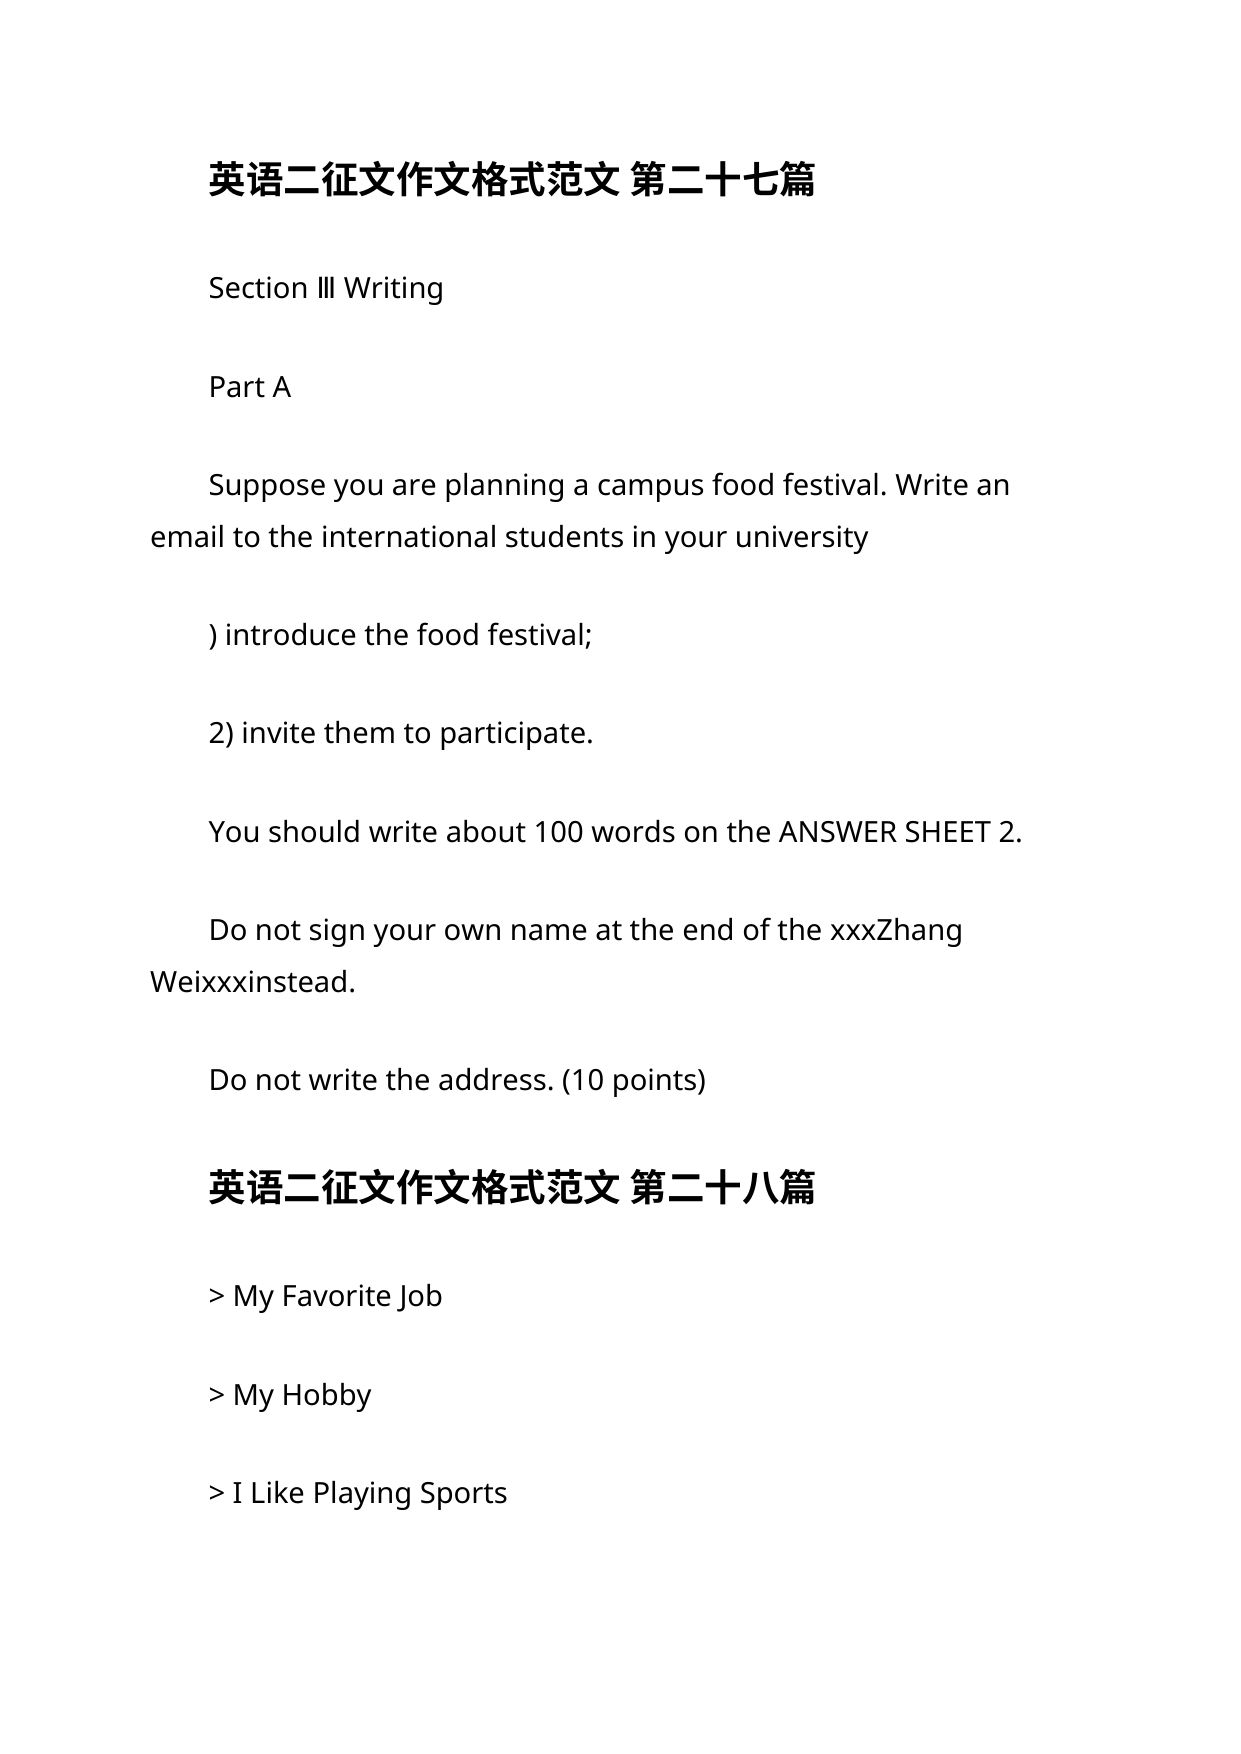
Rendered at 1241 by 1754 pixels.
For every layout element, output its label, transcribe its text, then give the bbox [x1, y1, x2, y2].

text > I Like Playing Sports [150, 1472, 1090, 1512]
text Do not write the address. (10 points) [150, 1059, 1090, 1099]
text You should write about 100 words on the ANSWER SHEET 2. [150, 811, 1090, 851]
text > My Hobby [150, 1374, 1090, 1413]
text > My Favorite Job [150, 1275, 1090, 1315]
text 2) invite them to participate. [150, 713, 1090, 752]
text 英语二征文作文格式范文 第二十七篇 [150, 150, 1090, 204]
text Suppose you are planning a campus food festival. Write an email to the international students in your university [150, 464, 1090, 556]
text ) introduce the food festival; [150, 614, 1090, 654]
text Part A [150, 366, 1090, 406]
text Section Ⅲ Writing [150, 267, 1090, 307]
text Do not sign your own name at the end of the xxxZhang Weixxxinstead. [150, 909, 1090, 1001]
text 英语二征文作文格式范文 第二十八篇 [150, 1158, 1090, 1212]
